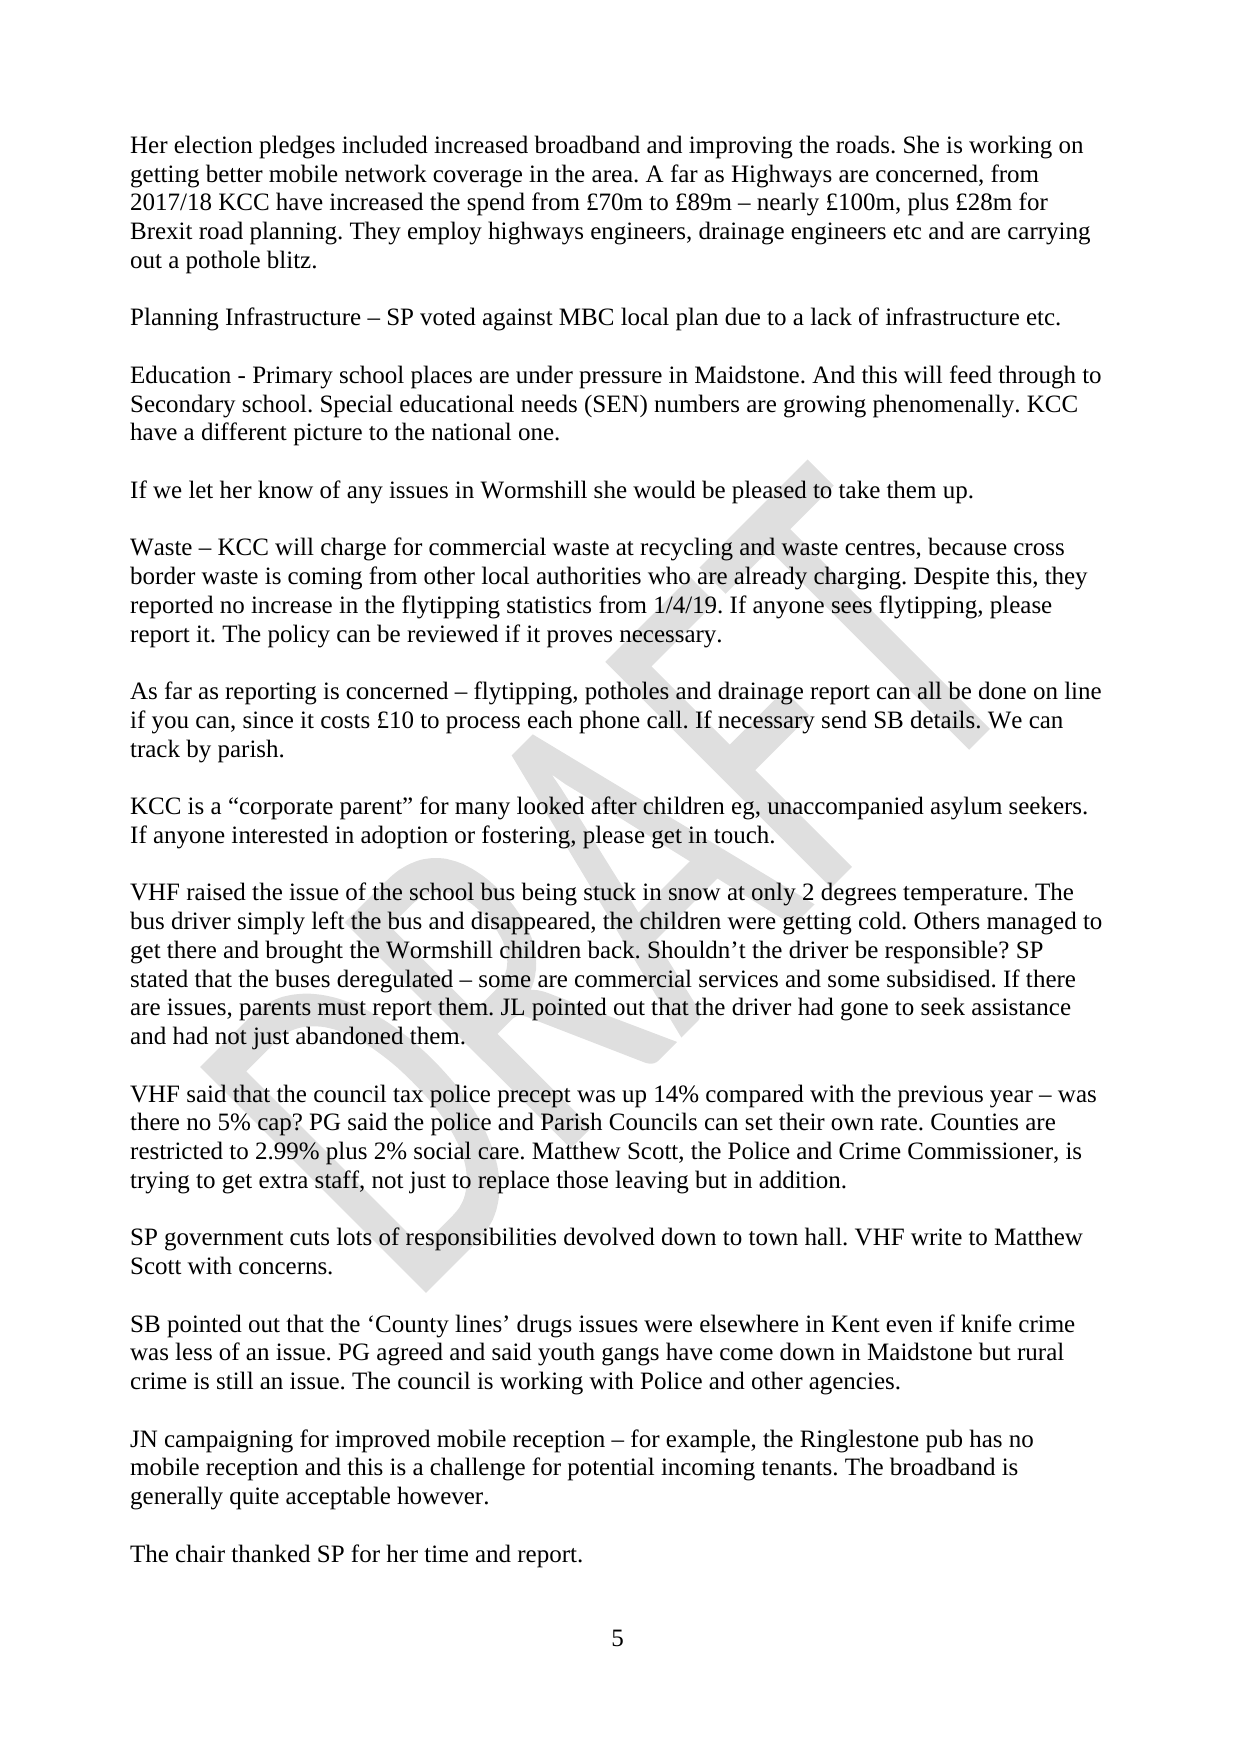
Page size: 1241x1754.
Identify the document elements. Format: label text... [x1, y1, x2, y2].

text JN campaigning for improved mobile reception – for example, the Ringlestone pub has no mobile reception and this is a challenge for potential incoming tenants. The broadband is generally quite acceptable however. [130, 1424, 1104, 1510]
text If we let her know of any issues in Wormshill she would be pleased to take them up. [130, 475, 1104, 504]
text As far as reporting is concerned – flytipping, potholes and drainage report can all be done on line if you can, since it costs £10 to process each phone call. If necessary send SB details. We can track by parish. [130, 676, 1104, 762]
text VHF raised the issue of the school bus being stuck in snow at only 2 degrees temperature. The bus driver simply left the bus and disappeared, the children were getting cold. Others managed to get there and brought the Wormshill children back. Shouldn’t the driver be responsible? SP stated that the buses deregulated – some are commercial services and some subsidised. If there are issues, parents must report them. JL pointed out that the driver had gone to seek assistance and had not just abandoned them. [130, 877, 1104, 1050]
text KCC is a “corporate parent” for many looked after children eg, unaccompanied asylum seekers. If anyone interested in adoption or fostering, please get in touch. [130, 791, 1104, 849]
text Her election pledges included increased broadband and improving the roads. She is working on getting better mobile network coverage in the area. A far as Highways are concerned, from 2017/18 KCC have increased the spend from £70m to £89m – nearly £100m, plus £28m for Brexit road planning. They employ highways engineers, drainage engineers etc and are carrying out a pothole blitz. [130, 130, 1104, 274]
text VHF said that the council tax police precept was up 14% compared with the previous year – was there no 5% cap? PG said the police and Parish Councils can set their own rate. Counties are restricted to 2.99% plus 2% social care. Matthew Scott, the Police and Crime Commissioner, is trying to get extra staff, not just to replace those leaving but in addition. [130, 1079, 1104, 1194]
text SP government cuts lots of responsibilities devolved down to town hall. VHF write to Matthew Scott with concerns. [130, 1222, 1104, 1280]
text Waste – KCC will charge for commercial waste at recycling and waste centres, because cross border waste is coming from other local authorities who are already charging. Despite this, they reported no increase in the flytipping statistics from 1/4/19. If anyone sees flytipping, please report it. The policy can be reviewed if it proves necessary. [130, 532, 1104, 647]
text Education - Primary school places are under pressure in Maidstone. And this will feed through to Secondary school. Special educational needs (SEN) numbers are growing phenomenally. KCC have a different picture to the national one. [130, 360, 1104, 446]
text SB pointed out that the ‘County lines’ drugs issues were elsewhere in Kent even if knife crime was less of an issue. PG agreed and said youth gangs have come down in Maidstone but rural crime is still an issue. The council is working with Police and other agencies. [130, 1309, 1104, 1395]
text The chair thanked SP for her time and report. [130, 1539, 1104, 1567]
text Planning Infrastructure – SP voted against MBC local plan due to a lack of infrastructure etc. [130, 302, 1104, 331]
